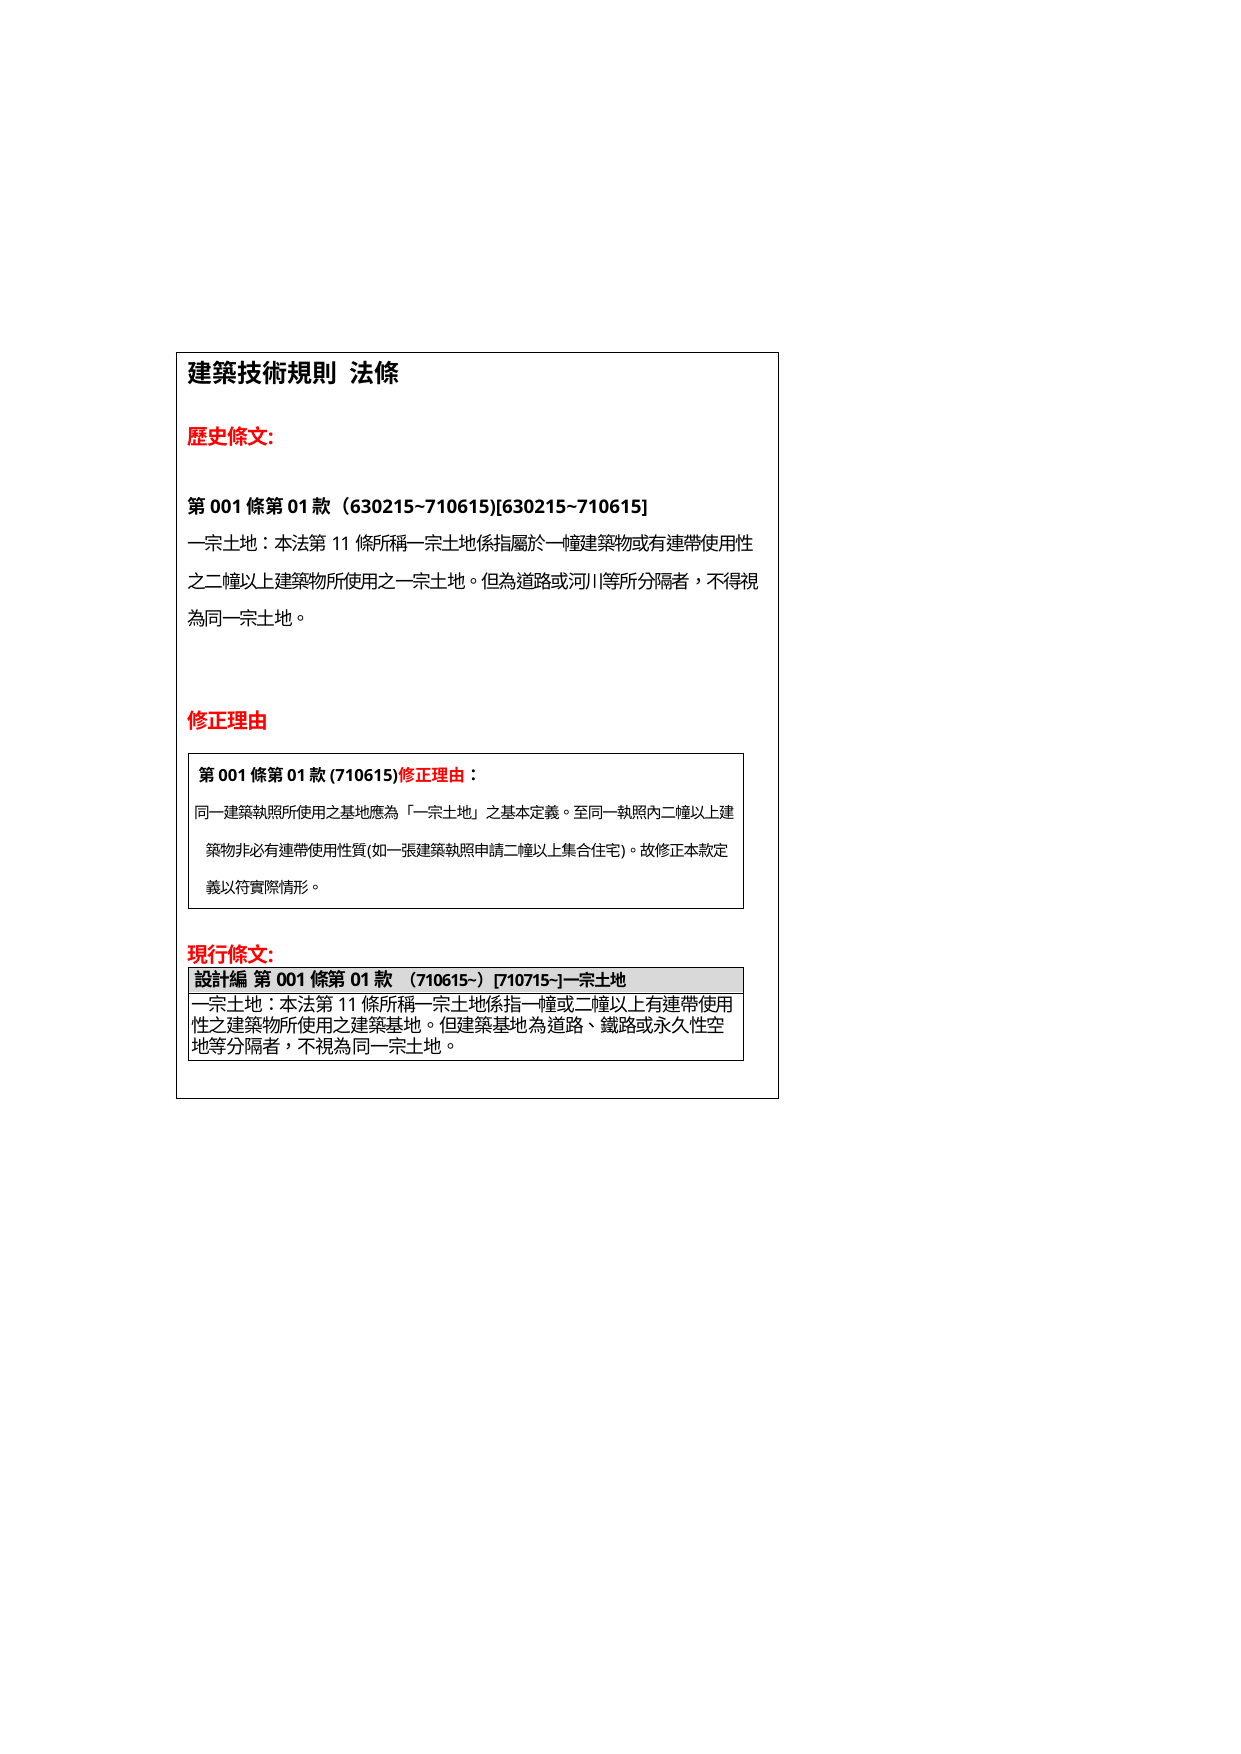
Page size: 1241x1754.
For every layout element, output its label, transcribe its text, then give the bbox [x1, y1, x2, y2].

table_header 建築技術規則 法條 歷史條文: 第001條第01款（630215~710615)[630215~710615] 一宗土地：本法第11條所稱一宗土地係指屬於一幢建築物或有連帶使用性之二幢以上建築物所使用之一宗土地。但為道路或河川等所分隔者，不得視為同一宗土地。 修正理由 現行條文: [177, 353, 778, 1098]
